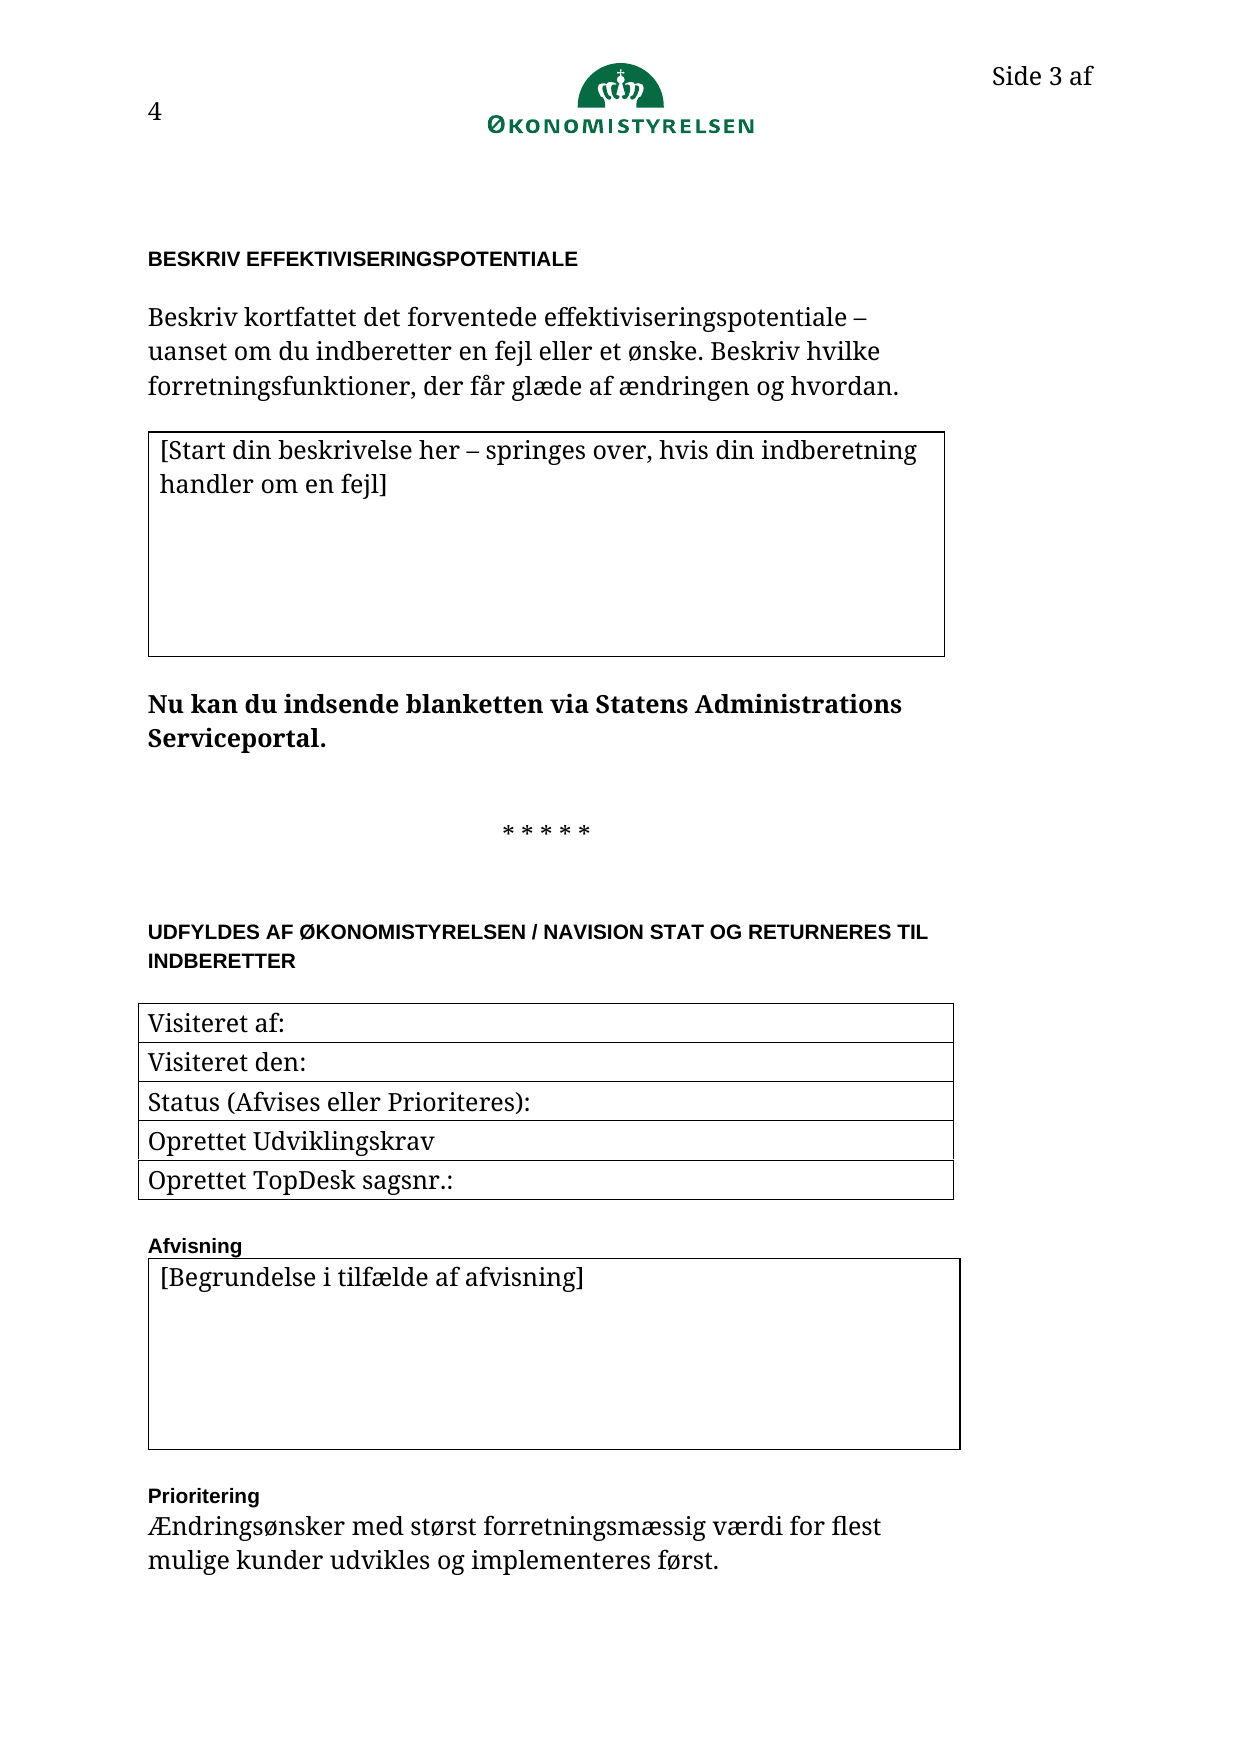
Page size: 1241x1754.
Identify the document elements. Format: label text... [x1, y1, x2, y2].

text Visiteret den: [139, 1043, 953, 1081]
table_header [Begrundelse i tilfælde af afvisning] [149, 1259, 959, 1449]
text Oprettet Udviklingskrav [139, 1121, 953, 1159]
text * * * * * [148, 818, 945, 886]
text Beskriv kortfattet det forventede effektiviseringspotentiale – uanset om du indberetter en fejl eller et ønske. Beskriv hvilke forretningsfunktioner, der får glæde af ændringen og hvordan. [148, 300, 945, 402]
text Nu kan du indsende blanketten via Statens Administrations Serviceportal. [148, 657, 945, 788]
text Oprettet TopDesk sagsnr.: [139, 1161, 953, 1199]
subtitle Prioritering [148, 1479, 945, 1508]
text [148, 1508, 945, 1576]
subtitle UDFYLDES AF ØKONOMISTYRELSEN / NAVISION STAT OG RETURNERES TIL INDBERETTER [148, 915, 945, 1002]
subtitle BESKRIV EFFEKTIVISERINGSPOTENTIALE [148, 242, 945, 300]
text Visiteret af: [139, 1004, 953, 1042]
table_header [Start din beskrivelse her – springes over, hvis din indberetning handler om en fejl] [149, 433, 944, 656]
subtitle Afvisning [148, 1229, 945, 1258]
text Status (Afvises eller Prioriteres): [139, 1082, 953, 1120]
